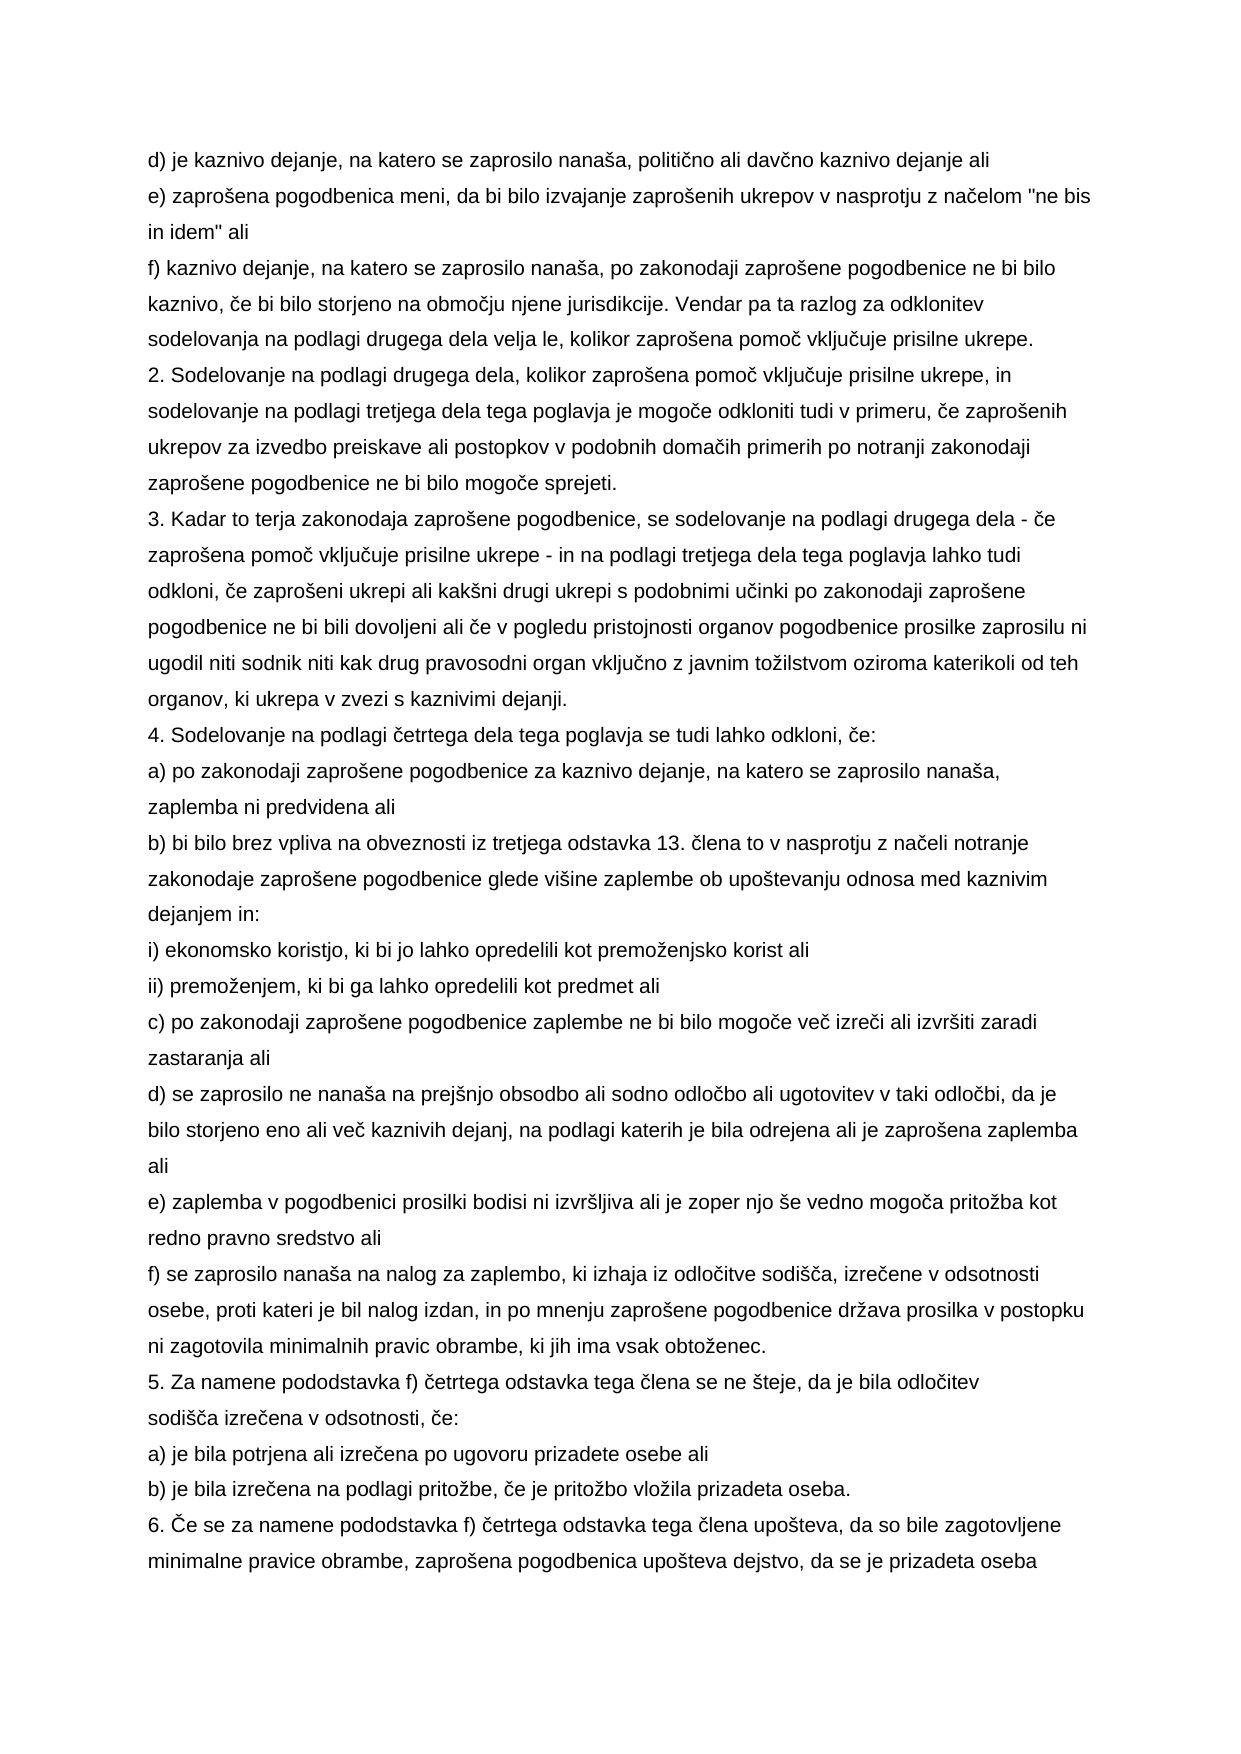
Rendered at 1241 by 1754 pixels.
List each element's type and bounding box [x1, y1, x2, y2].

text [148, 148, 1093, 1573]
